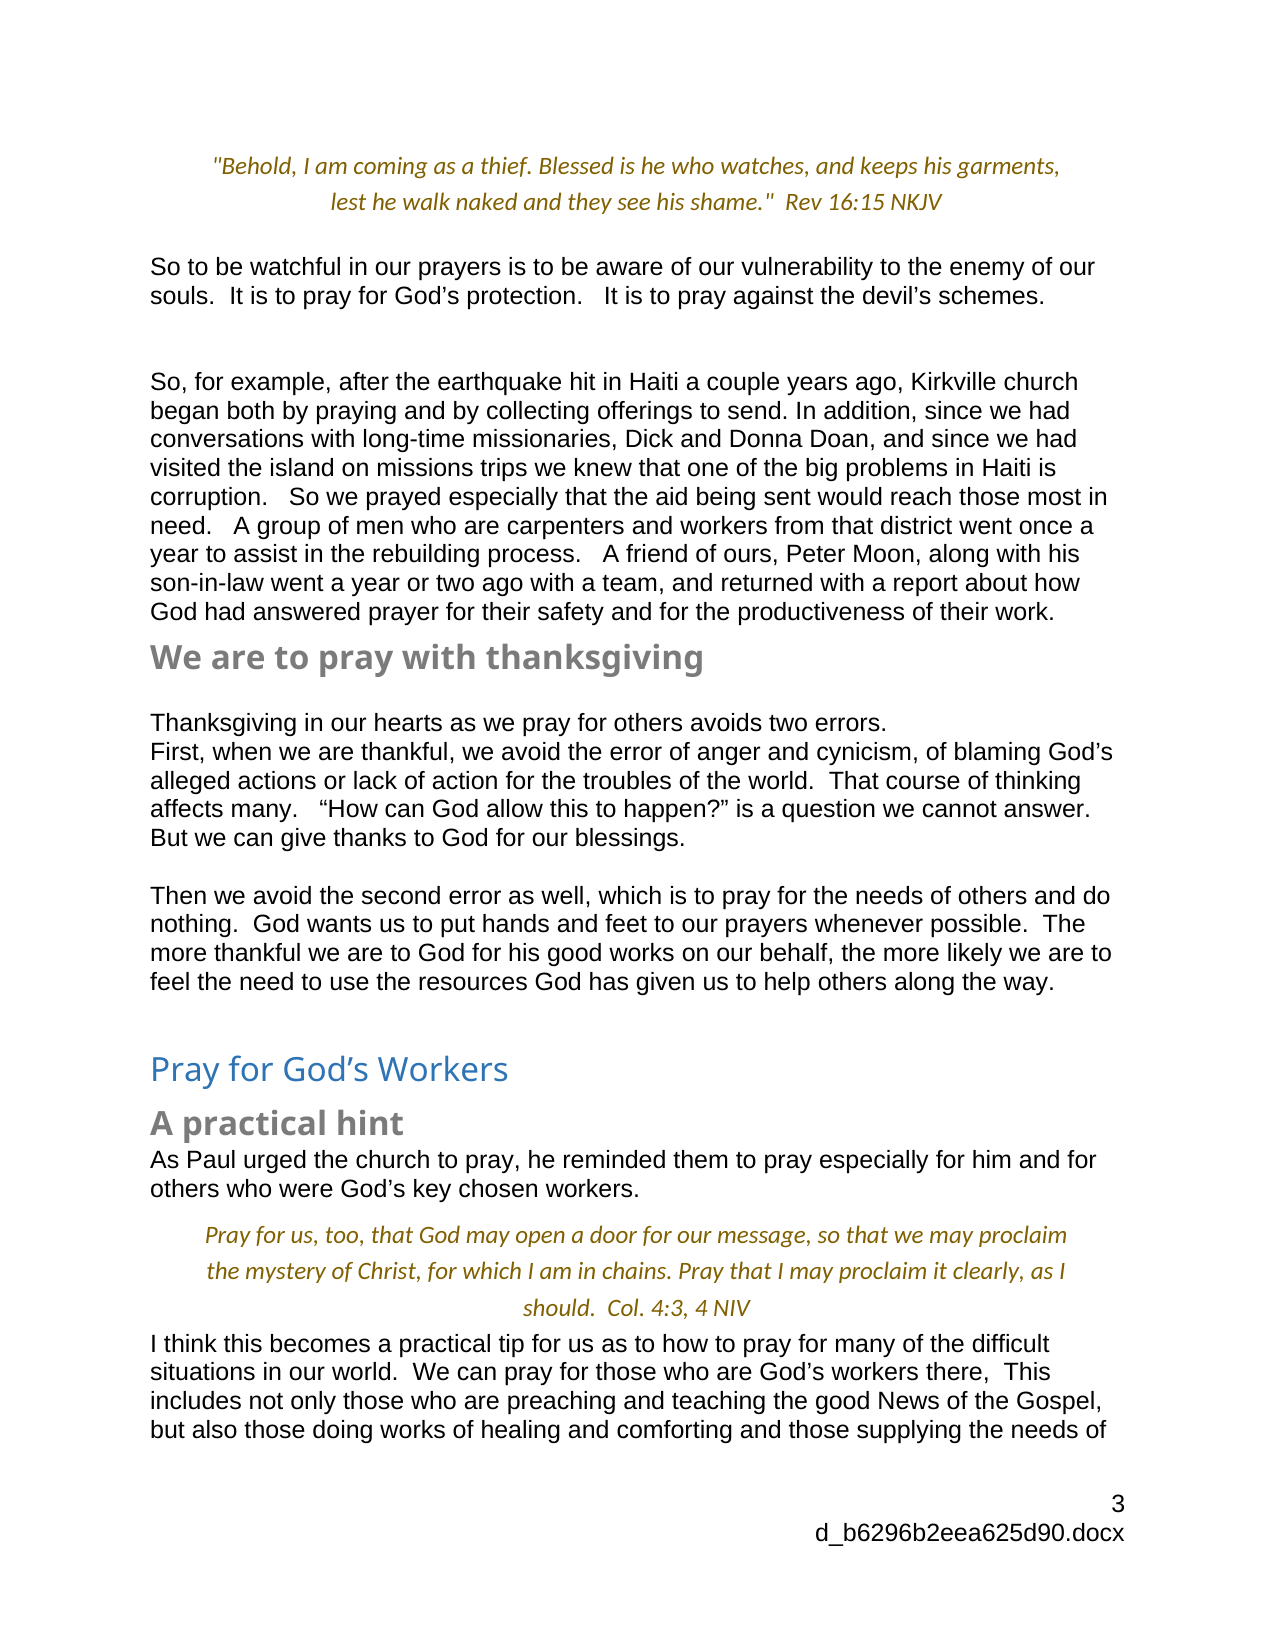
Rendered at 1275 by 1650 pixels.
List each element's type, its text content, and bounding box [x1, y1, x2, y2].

subtitle A practical hint [150, 1099, 1125, 1145]
text So, for example, after the earthquake hit in Haiti a couple years ago, Kirkville church began both by praying and by collecting offerings to send. In addition, since we had conversations with long-time missionaries, Dick and Donna Doan, and since we had visited the island on missions trips we knew that one of the big problems in Haiti is corruption. So we prayed especially that the aid being sent would reach those most in need. A group of men who are carpenters and workers from that district went once a year to assist in the rebuilding process. A friend of ours, Peter Moon, along with his son-in-law went a year or two ago with a team, and returned with a report about how God had answered prayer for their safety and for the productiveness of their work. [150, 367, 1125, 626]
text So to be watchful in our prayers is to be aware of our vulnerability to the enemy of our souls. It is to pray for God’s protection. It is to pray against the devil’s schemes. [150, 252, 1125, 309]
text Pray for us, too, that God may open a door for our message, so that we may proclaim the mystery of Christ, for which I am in chains. Pray that I may proclaim it clearly, as I should. Col. 4:3, 4 NIV [195, 1219, 1080, 1323]
subtitle Pray for God’s Workers [150, 1046, 1125, 1091]
text Then we avoid the second error as well, which is to pray for the needs of others and do nothing. God wants us to put hands and feet to our prayers whenever possible. The more thankful we are to God for his good works on our behalf, the more likely we are to feel the need to use the resources God has given us to help others along the way. [150, 881, 1125, 996]
text First, when we are thankful, we avoid the error of anger and cynicism, of blaming God’s alleged actions or lack of action for the troubles of the world. That course of thinking affects many. “How can God allow this to happen?” is a question we cannot answer. But we can give thanks to God for our blessings. [150, 737, 1125, 852]
text Thanksgiving in our hearts as we pray for others avoids two errors. [150, 708, 1125, 737]
text As Paul urged the church to pray, he reminded them to pray especially for him and for others who were God’s key chosen workers. [150, 1145, 1125, 1202]
subtitle We are to pray with thanksgiving [150, 634, 1125, 679]
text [150, 1329, 1125, 1444]
text "Behold, I am coming as a thief. Blessed is he who watches, and keeps his garments, lest he walk naked and they see his shame." Rev 16:15 NKJV [195, 150, 1080, 217]
